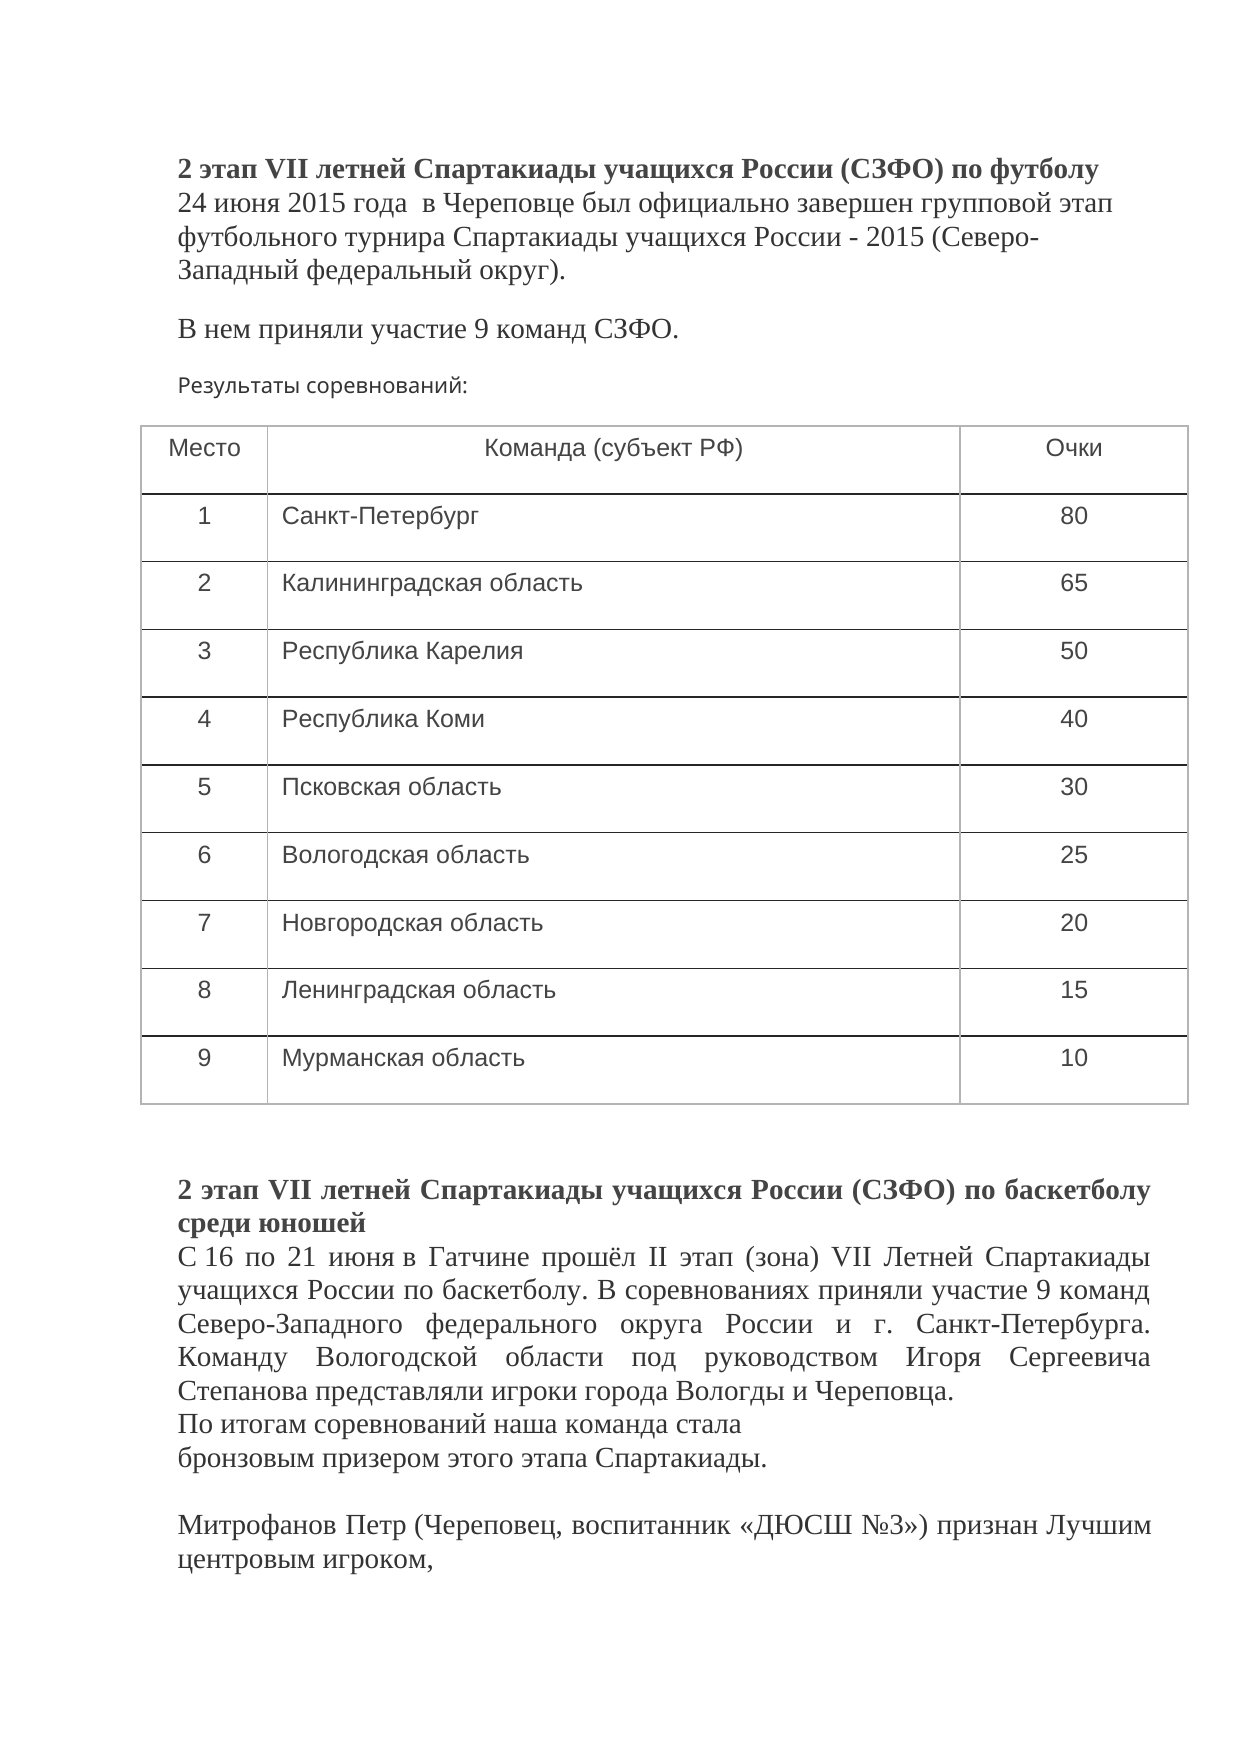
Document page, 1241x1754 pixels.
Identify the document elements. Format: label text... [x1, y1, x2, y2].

table_header Команда (субъект РФ) [268, 427, 959, 493]
text 2 этап VII летней Спартакиады учащихся России (СЗФО) по баскетболу среди юношей [177, 1172, 1152, 1239]
table_cell Республика Карелия [268, 630, 959, 696]
table_cell 15 [961, 969, 1187, 1035]
table_cell 80 [961, 495, 1187, 561]
table_cell 40 [961, 698, 1187, 764]
table_cell 3 [142, 630, 267, 696]
table_cell 50 [961, 630, 1187, 696]
table_cell 8 [142, 969, 267, 1035]
table_cell Псковская область [268, 766, 959, 832]
table_cell Вологодская область [268, 833, 959, 900]
text 2 этап VII летней Спартакиады учащихся России (СЗФО) по футболу [177, 152, 1152, 185]
text бронзовым призером этого этапа Спартакиады. [177, 1440, 1152, 1474]
table_header Место [142, 427, 267, 493]
text По итогам соревнований наша команда стала [177, 1407, 1152, 1440]
table_cell 2 [142, 562, 267, 628]
table_cell 65 [961, 562, 1187, 628]
table_cell Мурманская область [268, 1037, 959, 1103]
table_cell 10 [961, 1037, 1187, 1103]
text Результаты соревнований: [177, 369, 1152, 400]
table_cell 6 [142, 833, 267, 900]
text Митрофанов Петр (Череповец, воспитанник «ДЮСШ №3») признан Лучшим центровым игроком, [177, 1507, 1152, 1574]
table_cell Санкт-Петербург [268, 495, 959, 561]
table_header Очки [961, 427, 1187, 493]
table_cell 1 [142, 495, 267, 561]
table_cell 30 [961, 766, 1187, 832]
table_cell 4 [142, 698, 267, 764]
table_cell 25 [961, 833, 1187, 900]
table_cell Новгородская область [268, 901, 959, 967]
text С 16 по 21 июня в Гатчине прошёл II этап (зона) VII Летней Спартакиады учащихся России по баскетболу. В соревнованиях приняли участие 9 команд Северо-Западного федерального округа России и г. Санкт-Петербурга. Команду Вологодской области под руководством Игоря Сергеевича Степанова представляли игроки города Вологды и Череповца. [177, 1239, 1152, 1407]
table_cell 7 [142, 901, 267, 967]
table_cell 5 [142, 766, 267, 832]
table_cell 9 [142, 1037, 267, 1103]
table_cell Ленинградская область [268, 969, 959, 1035]
text В нем приняли участие 9 команд СЗФО. [177, 311, 1152, 344]
text 24 июня 2015 года в Череповце был официально завершен групповой этап футбольного турнира Спартакиады учащихся России - 2015 (Северо-Западный федеральный округ). [177, 185, 1152, 286]
table_cell 20 [961, 901, 1187, 967]
table_cell Калининградская область [268, 562, 959, 628]
table_cell Республика Коми [268, 698, 959, 764]
